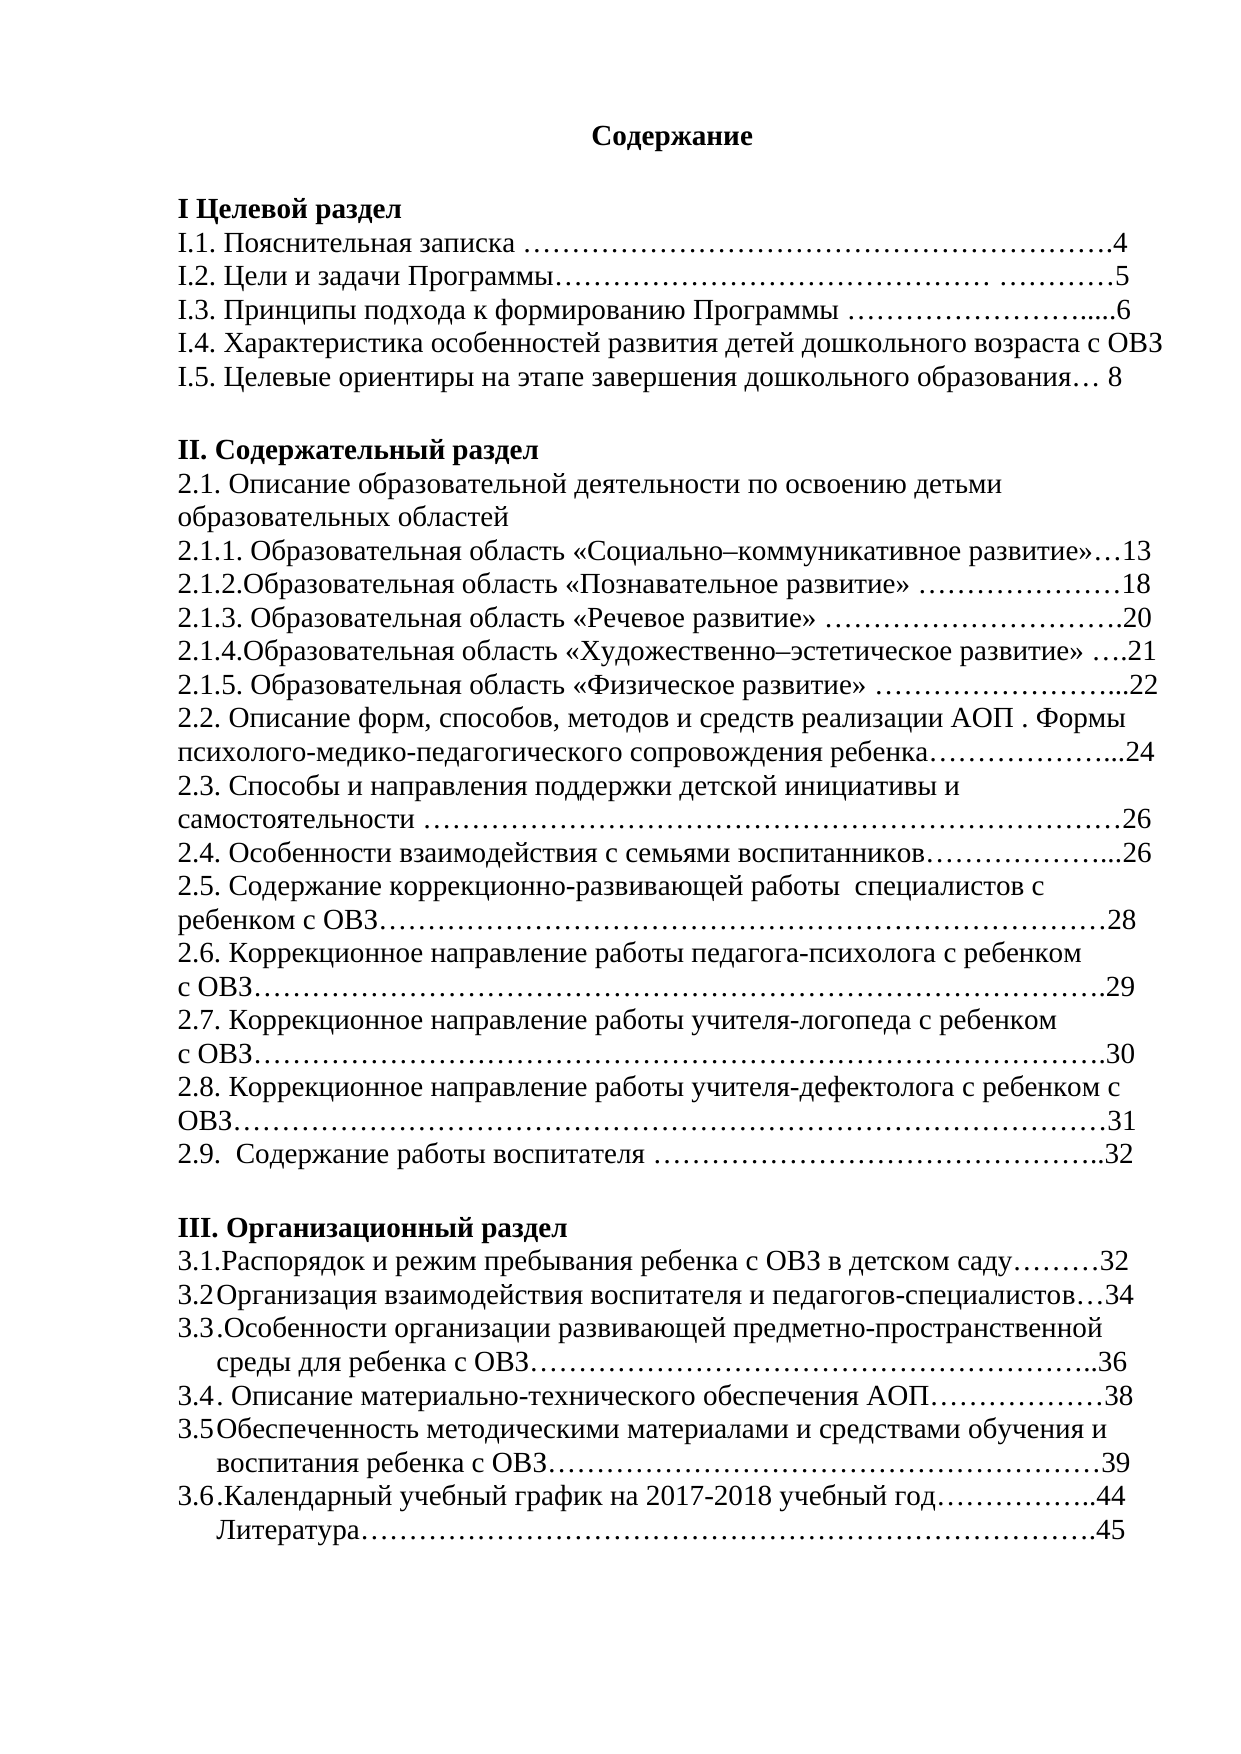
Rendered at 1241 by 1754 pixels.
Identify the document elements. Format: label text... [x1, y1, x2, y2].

list . Описание материально-технического обеспечения АОП………………38 [177, 1378, 1167, 1411]
text 2.2. Описание форм, способов, методов и средств реализации АОП . Формы психолого-медико-педагогического сопровождения ребенка………………...24 [177, 701, 1167, 768]
text I.1. Пояснительная записка …………………………………………………….4 [177, 225, 1167, 258]
text с ОВЗ…………………………………………………………………………….30 [177, 1036, 1167, 1069]
text с ОВЗ…………………………………………………………………………….29 [177, 969, 1167, 1002]
list Организация взаимодействия воспитателя и педагогов-специалистов…34 [177, 1277, 1167, 1311]
text I.5. Целевые ориентиры на этапе завершения дошкольного образования… 8 [177, 359, 1167, 393]
text 2.1.2.Образовательная область «Познавательное развитие» …………………18 [177, 566, 1167, 600]
text 2.1.5. Образовательная область «Физическое развитие» ……………………...22 [177, 667, 1167, 701]
text I.4. Характеристика особенностей развития детей дошкольного возраста с ОВЗ [177, 326, 1167, 359]
text 2.1.4.Образовательная область «Художественно–эстетическое развитие» ….21 [177, 633, 1167, 667]
text 2.4. Особенности взаимодействия с семьями воспитанников………………...26 [177, 835, 1167, 868]
text 2.7. Коррекционное направление работы учителя-логопеда с ребенком [177, 1002, 1167, 1036]
text 2.1.3. Образовательная область «Речевое развитие» ………………………….20 [177, 600, 1167, 633]
text I.2. Цели и задачи Программы……………………………………… …………5 [177, 258, 1167, 292]
list .Календарный учебный график на 2017-2018 учебный год……………..44 [177, 1478, 1167, 1512]
text 3.1.Распорядок и режим пребывания ребенка с ОВЗ в детском саду………32 [177, 1243, 1167, 1277]
text III. Организационный раздел [177, 1210, 1167, 1243]
text 2.3. Способы и направления поддержки детской инициативы и самостоятельности ………………………………………………………………26 [177, 768, 1167, 835]
text 2.5. Содержание коррекционно-развивающей работы специалистов с ребенком с ОВЗ…………………………………………………………………28 [177, 868, 1167, 935]
text I Целевой раздел [177, 191, 1167, 225]
text 2.9. Содержание работы воспитателя ………………………………………..32 [177, 1137, 1167, 1170]
text 2.1.1. Образовательная область «Социально–коммуникативное развитие»…13 [177, 533, 1167, 566]
text Литература………………………………………………………………….45 [216, 1512, 1167, 1545]
list Обеспеченность методическими материалами и средствами обучения и воспитания ребенка с ОВЗ…………………………………………………39 [177, 1411, 1167, 1478]
text II. Содержательный раздел [177, 432, 1167, 466]
list .Особенности организации развивающей предметно-пространственной среды для ребенка с ОВЗ…………………………………………………..36 [177, 1311, 1167, 1378]
text I.3. Принципы подхода к формированию Программы …………………….....6 [177, 292, 1167, 326]
text Содержание [177, 118, 1167, 152]
text 2.8. Коррекционное направление работы учителя-дефектолога с ребенком с ОВЗ………………………………………………………………………………31 [177, 1069, 1167, 1137]
text 2.1. Описание образовательной деятельности по освоению детьми образовательных областей [177, 466, 1167, 533]
text 2.6. Коррекционное направление работы педагога-психолога с ребенком [177, 935, 1167, 969]
